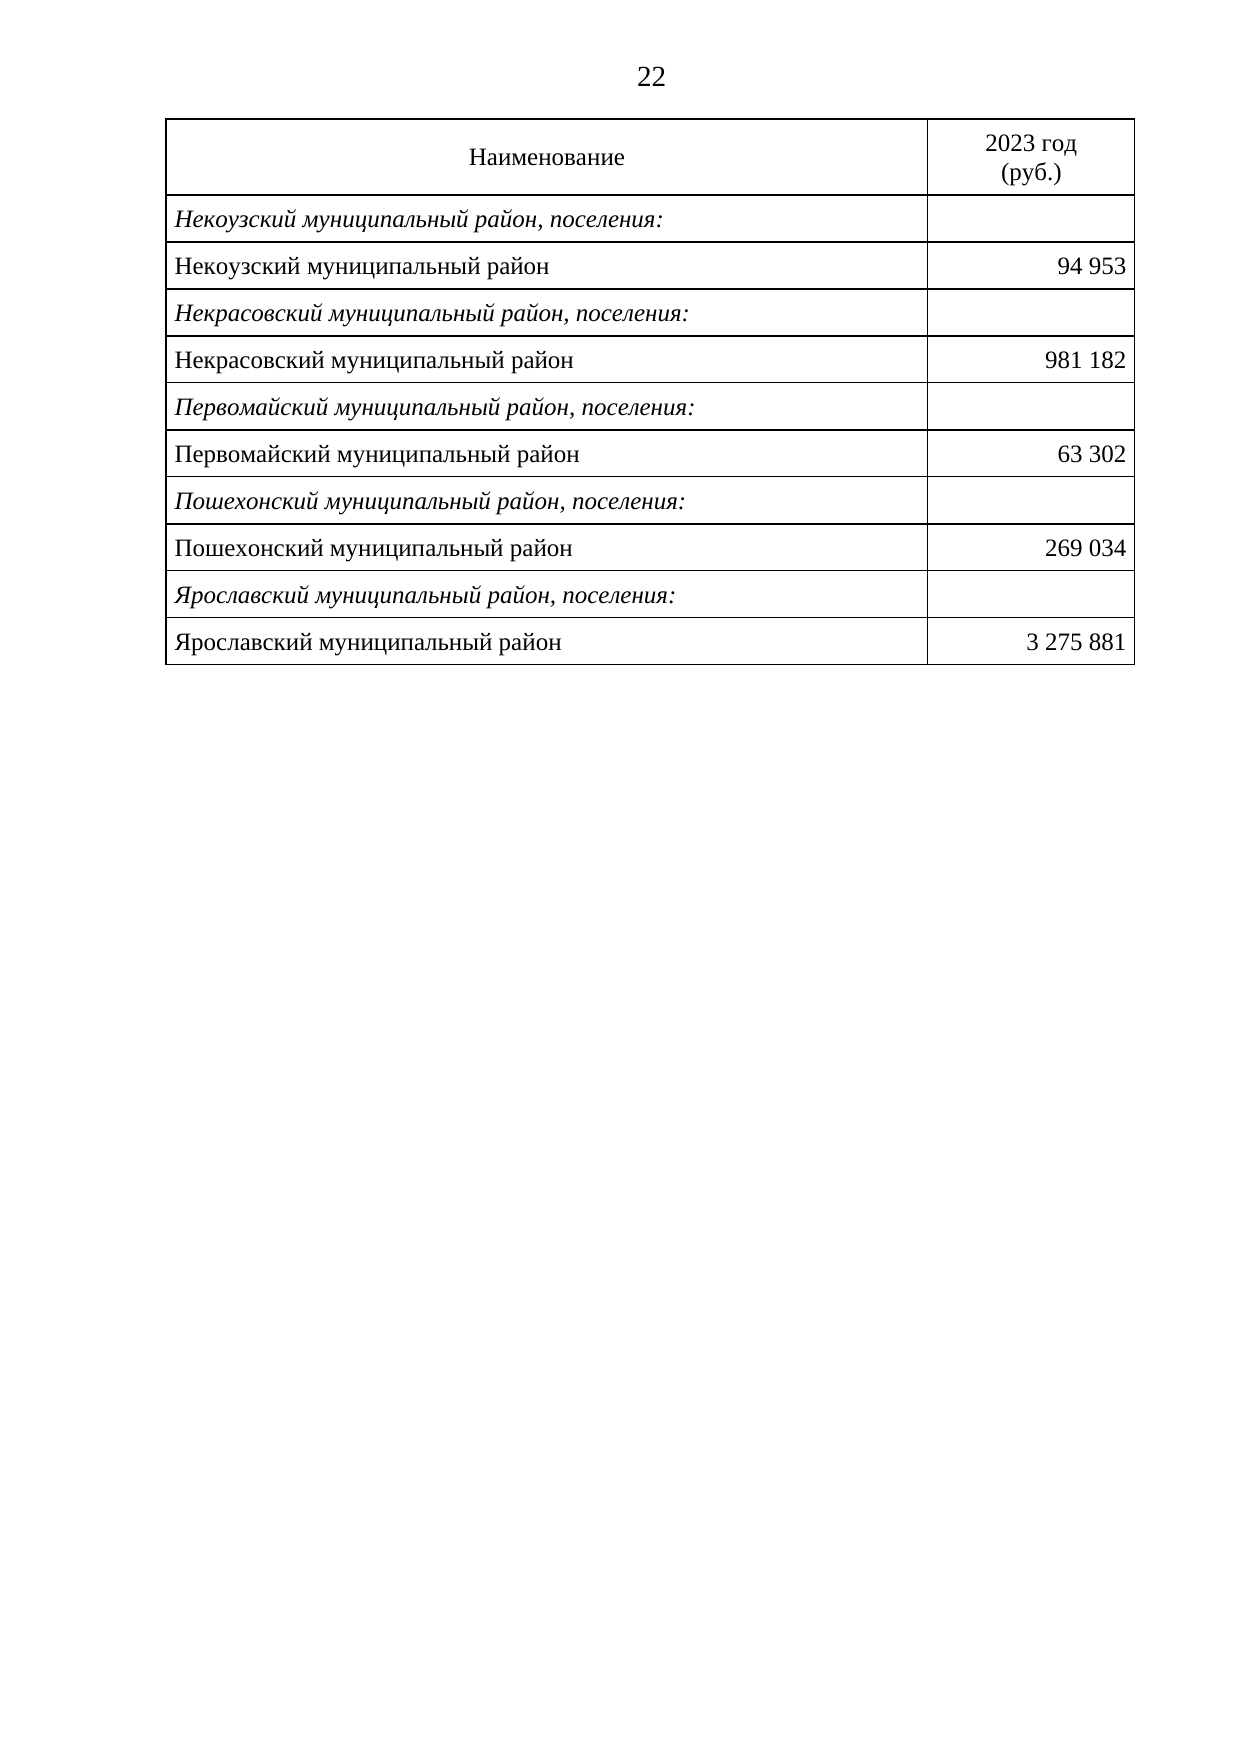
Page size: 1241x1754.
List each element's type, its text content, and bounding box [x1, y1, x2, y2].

table_cell [928, 477, 1134, 523]
table_cell Ярославский муниципальный район, поселения: [167, 571, 927, 617]
table_cell 269 034 [928, 525, 1134, 570]
table_header [928, 120, 1134, 194]
table_cell Первомайский муниципальный район [167, 431, 927, 476]
table_cell 3 275 881 [928, 618, 1134, 664]
table_cell Некоузский муниципальный район [167, 243, 927, 288]
table_cell Ярославский муниципальный район [167, 618, 927, 664]
table_cell [928, 290, 1134, 335]
table_cell [928, 196, 1134, 241]
table_cell 63 302 [928, 431, 1134, 476]
table_cell [928, 383, 1134, 429]
table_cell Некоузский муниципальный район, поселения: [167, 196, 927, 241]
table_cell Пошехонский муниципальный район [167, 525, 927, 570]
table_header [167, 120, 927, 194]
table_cell Некрасовский муниципальный район [167, 337, 927, 382]
table_cell Первомайский муниципальный район, поселения: [167, 383, 927, 429]
table_cell 94 953 [928, 243, 1134, 288]
table_cell Пошехонский муниципальный район, поселения: [167, 477, 927, 523]
table_cell 981 182 [928, 337, 1134, 382]
table_cell [928, 571, 1134, 617]
table_cell Некрасовский муниципальный район, поселения: [167, 290, 927, 335]
